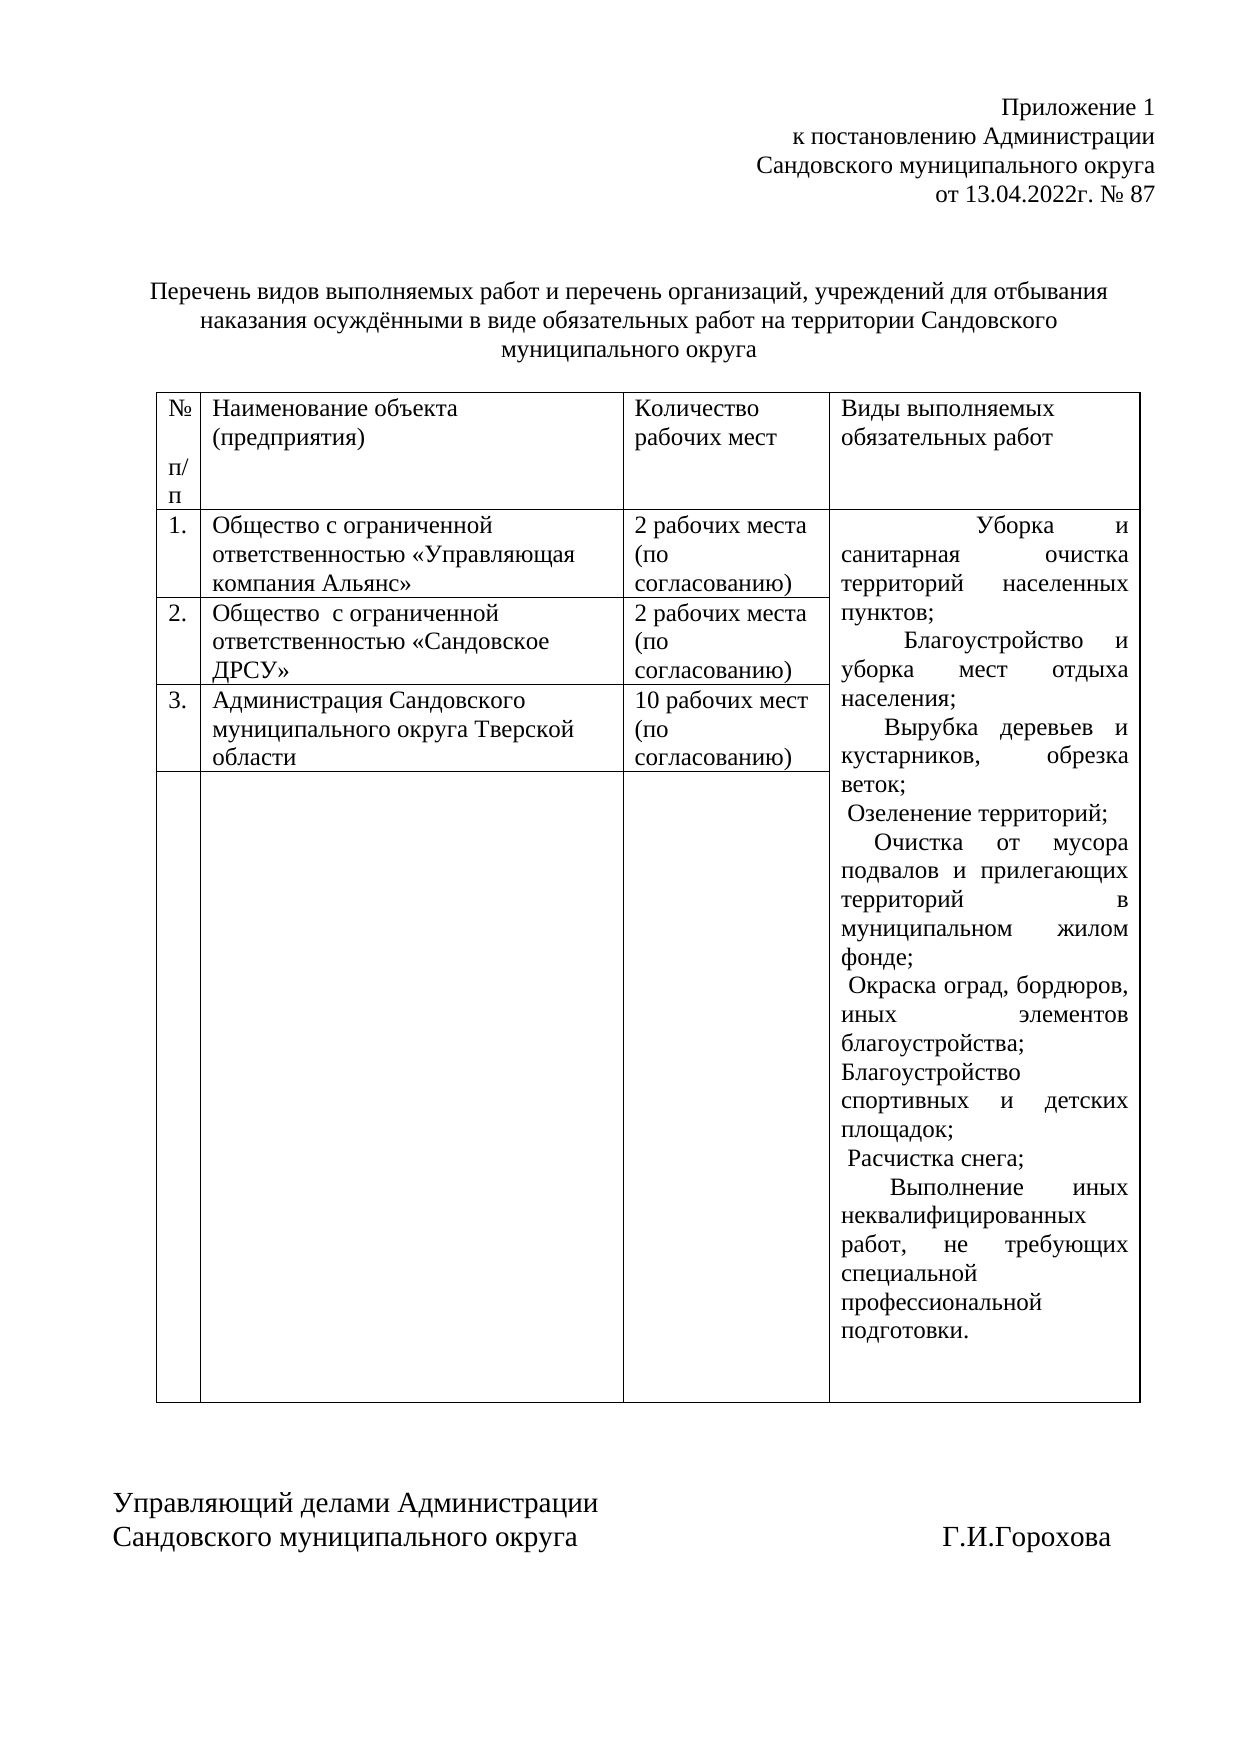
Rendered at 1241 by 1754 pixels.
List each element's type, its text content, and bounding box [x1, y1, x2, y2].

table_cell [157, 772, 200, 1402]
table_cell 2. [157, 598, 200, 684]
table_cell 2 рабочих места (по согласованию) [624, 598, 829, 684]
table_header № п/п [157, 393, 200, 509]
text Сандовского муниципального округа Г.И.Горохова [112, 1519, 1145, 1552]
table_header Количество рабочих мест [624, 393, 829, 509]
table_cell Администрация Сандовского муниципального округа Тверской области [201, 685, 623, 771]
text Перечень видов выполняемых работ и перечень организаций, учреждений для отбывания наказания осуждёнными в виде обязательных работ на территории Сандовского муниципального округа [112, 276, 1145, 362]
table_header Виды выполняемых обязательных работ [830, 393, 1139, 509]
table_cell 2 рабочих места (по согласованию) [624, 510, 829, 597]
table_cell Уборка и санитарная очистка территорий населенных пунктов; Благоустройство и уборка мест отдыха населения; Вырубка деревьев и кустарников, обрезка веток; Озеленение территорий; Очистка от мусора подвалов и прилегающих территорий в муниципальном жилом фонде; Окраска оград, бордюров, иных элементов благоустройства; Благоустройство спортивных и детских площадок; Расчистка снега; Выполнение иных неквалифицированных работ, не требующих специальной профессиональной подготовки. [830, 510, 1139, 1402]
table_cell [201, 772, 623, 1402]
table_cell Общество с ограниченной ответственностью «Сандовское ДРСУ» [201, 598, 623, 684]
table_header Наименование объекта (предприятия) [201, 393, 623, 509]
table_cell 1. [157, 510, 200, 597]
table_cell 3. [157, 685, 200, 771]
table_cell [624, 772, 829, 1402]
table_cell 10 рабочих мест (по согласованию) [624, 685, 829, 771]
table_cell Общество с ограниченной ответственностью «Управляющая компания Альянс» [201, 510, 623, 597]
text Управляющий делами Администрации [112, 1485, 1145, 1519]
